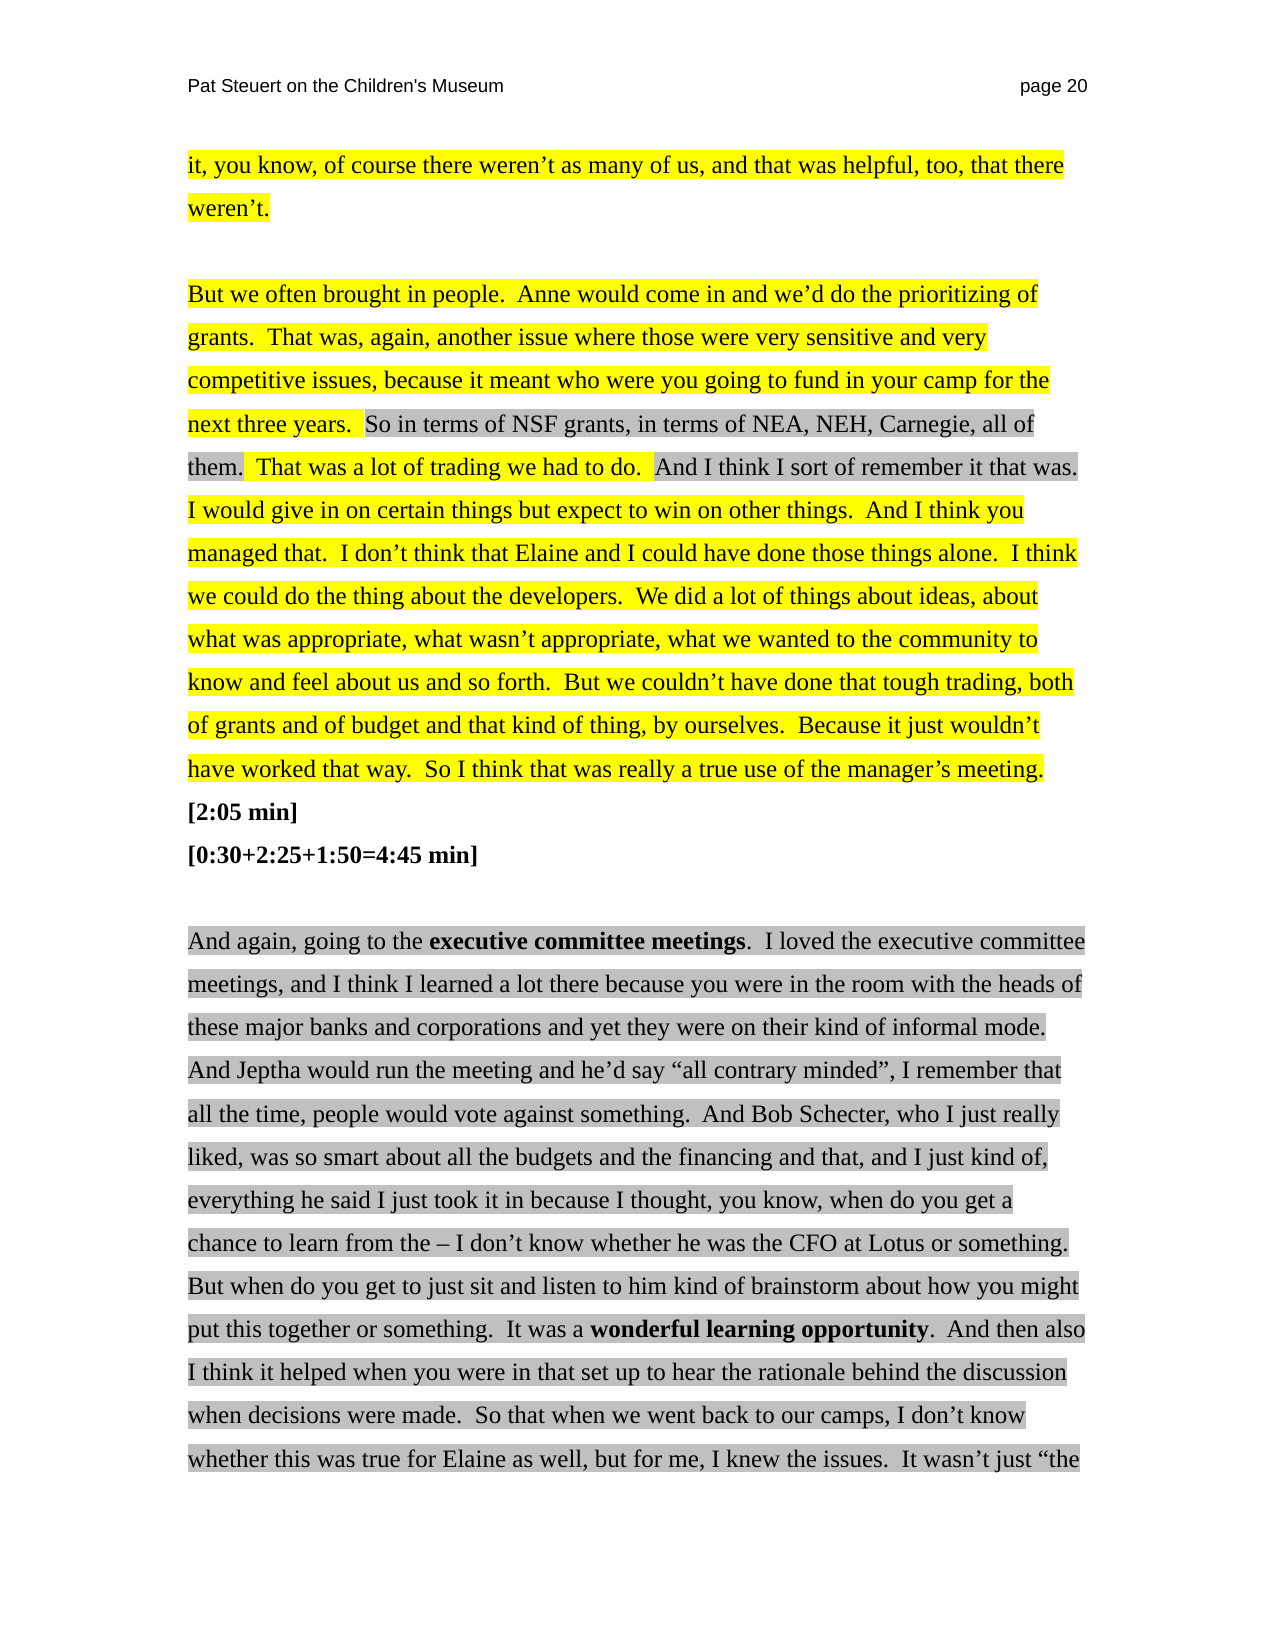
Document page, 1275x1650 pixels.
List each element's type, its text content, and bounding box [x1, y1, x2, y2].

text [0:30+2:25+1:50=4:45 min] [187, 840, 1087, 869]
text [187, 150, 1087, 222]
text But we often brought in people. Anne would come in and we’d do the prioritizing of grants. That was, again, another issue where those were very sensitive and very competitive issues, because it meant who were you going to fund in your camp for the next three years. So in terms of NSF grants, in terms of NEA, NEH, Carnegie, all of them. That was a lot of trading we had to do. And I think I sort of remember it that was. I would give in on certain things but expect to win on other things. And I think you managed that. I don’t think that Elaine and I could have done those things alone. I think we could do the thing about the developers. We did a lot of things about ideas, about what was appropriate, what wasn’t appropriate, what we wanted to the community to know and feel about us and so forth. But we couldn’t have done that tough trading, both of grants and of budget and that kind of thing, by ourselves. Because it just wouldn’t have worked that way. So I think that was really a true use of the manager’s meeting. [2:05 min] [187, 279, 1087, 826]
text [187, 926, 1087, 1472]
